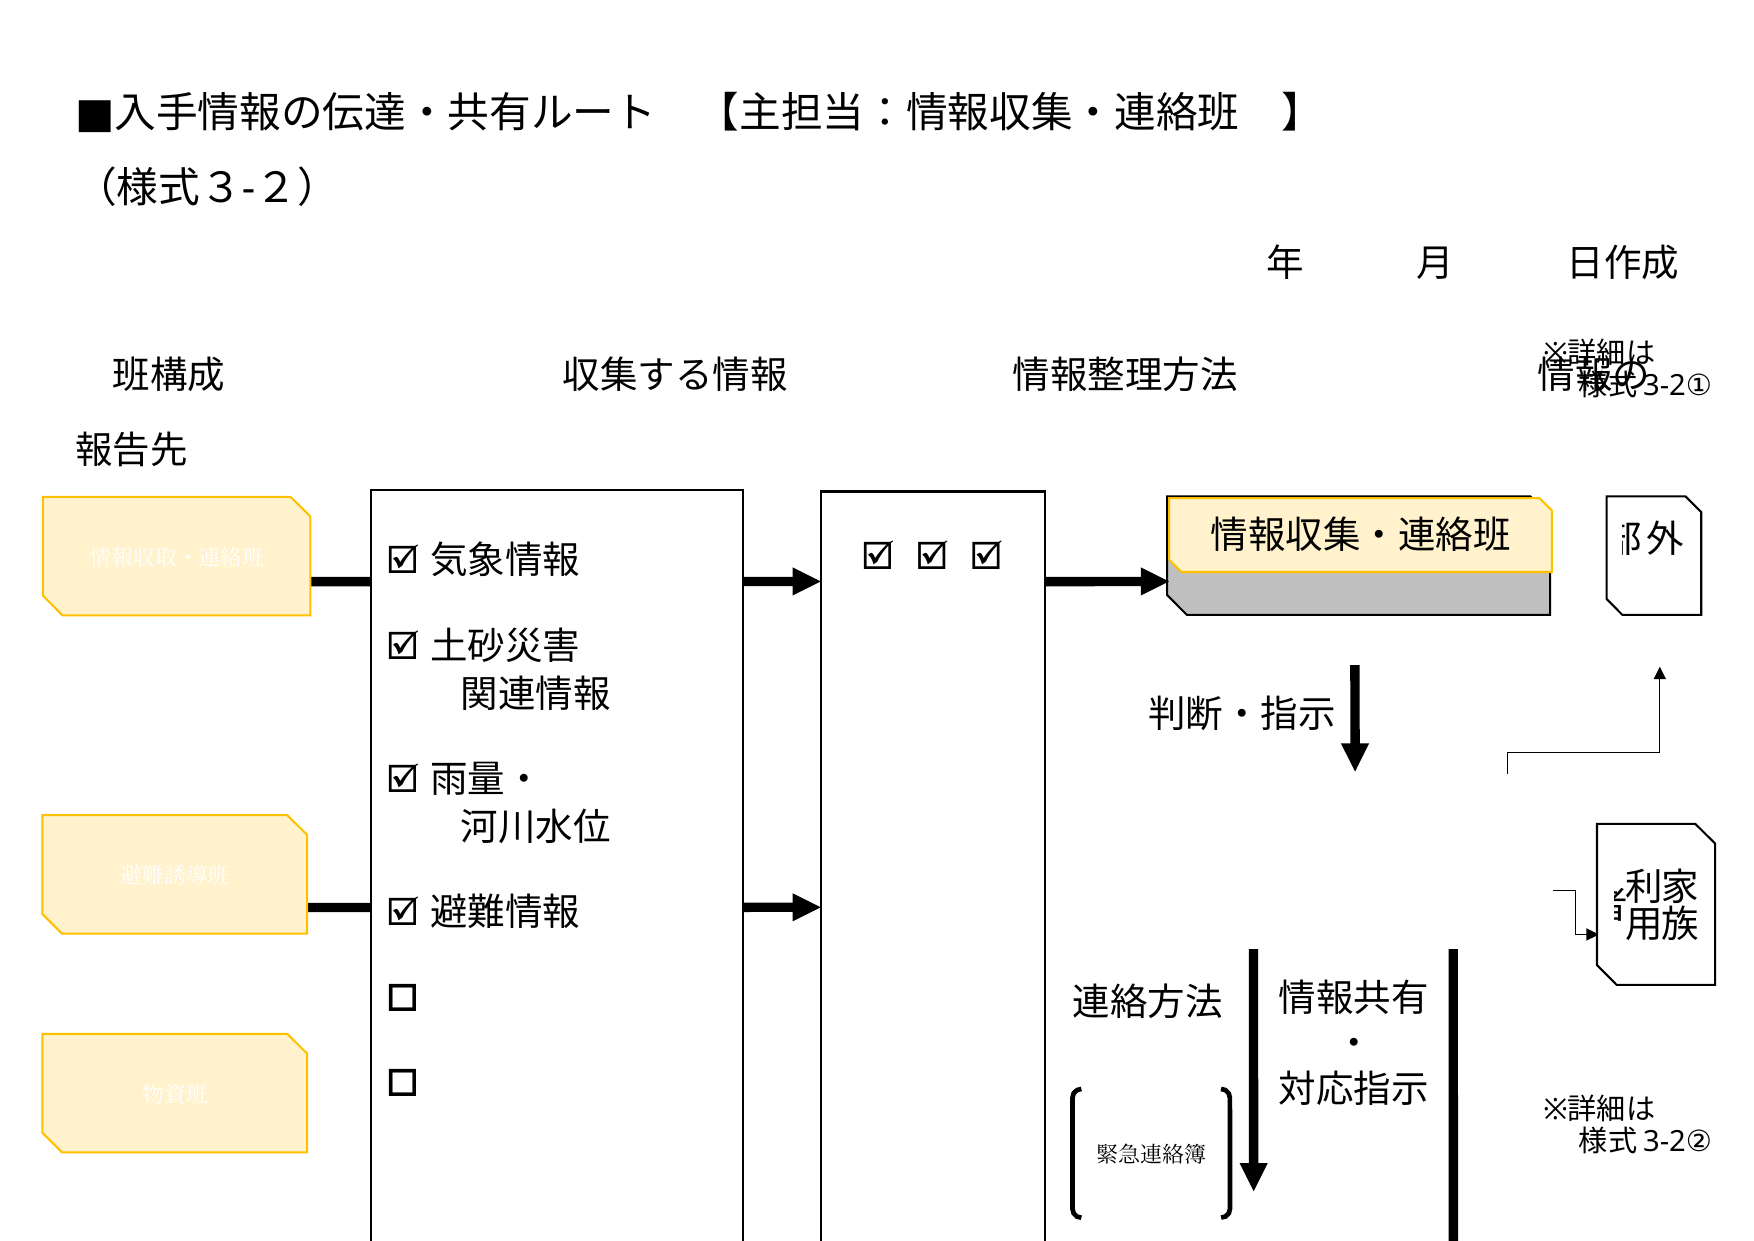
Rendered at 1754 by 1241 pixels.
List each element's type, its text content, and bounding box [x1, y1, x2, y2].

text ■入手情報の伝達・共有ルート 【主担当：情報収集・連絡班 】 （様式３-２） [75, 72, 1679, 222]
text 班構成 収集する情報 情報整理方法 情報の報告先 [75, 335, 1679, 485]
text 年 月 日作成 [75, 222, 1679, 297]
